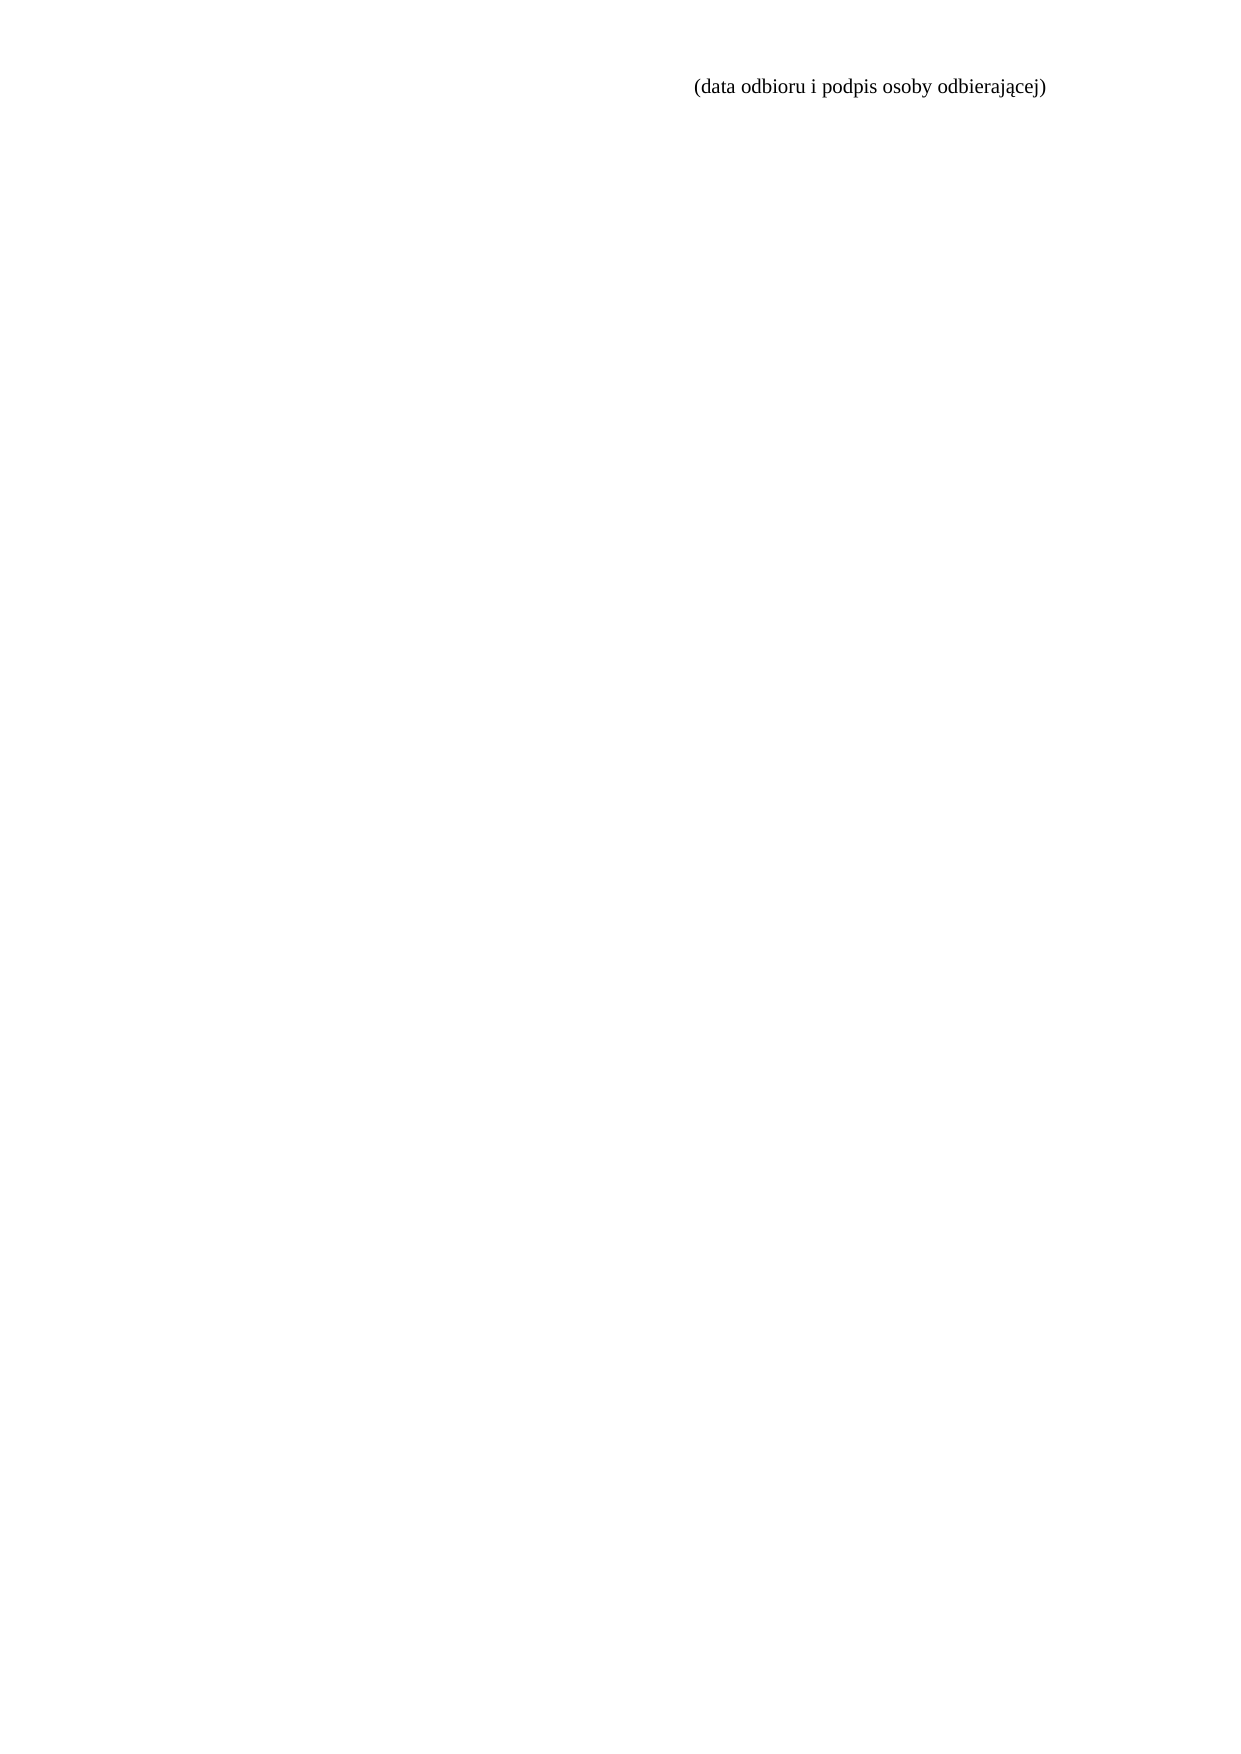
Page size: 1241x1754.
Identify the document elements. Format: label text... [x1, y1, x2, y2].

text (data odbioru i podpis osoby odbierającej) [694, 74, 1093, 98]
